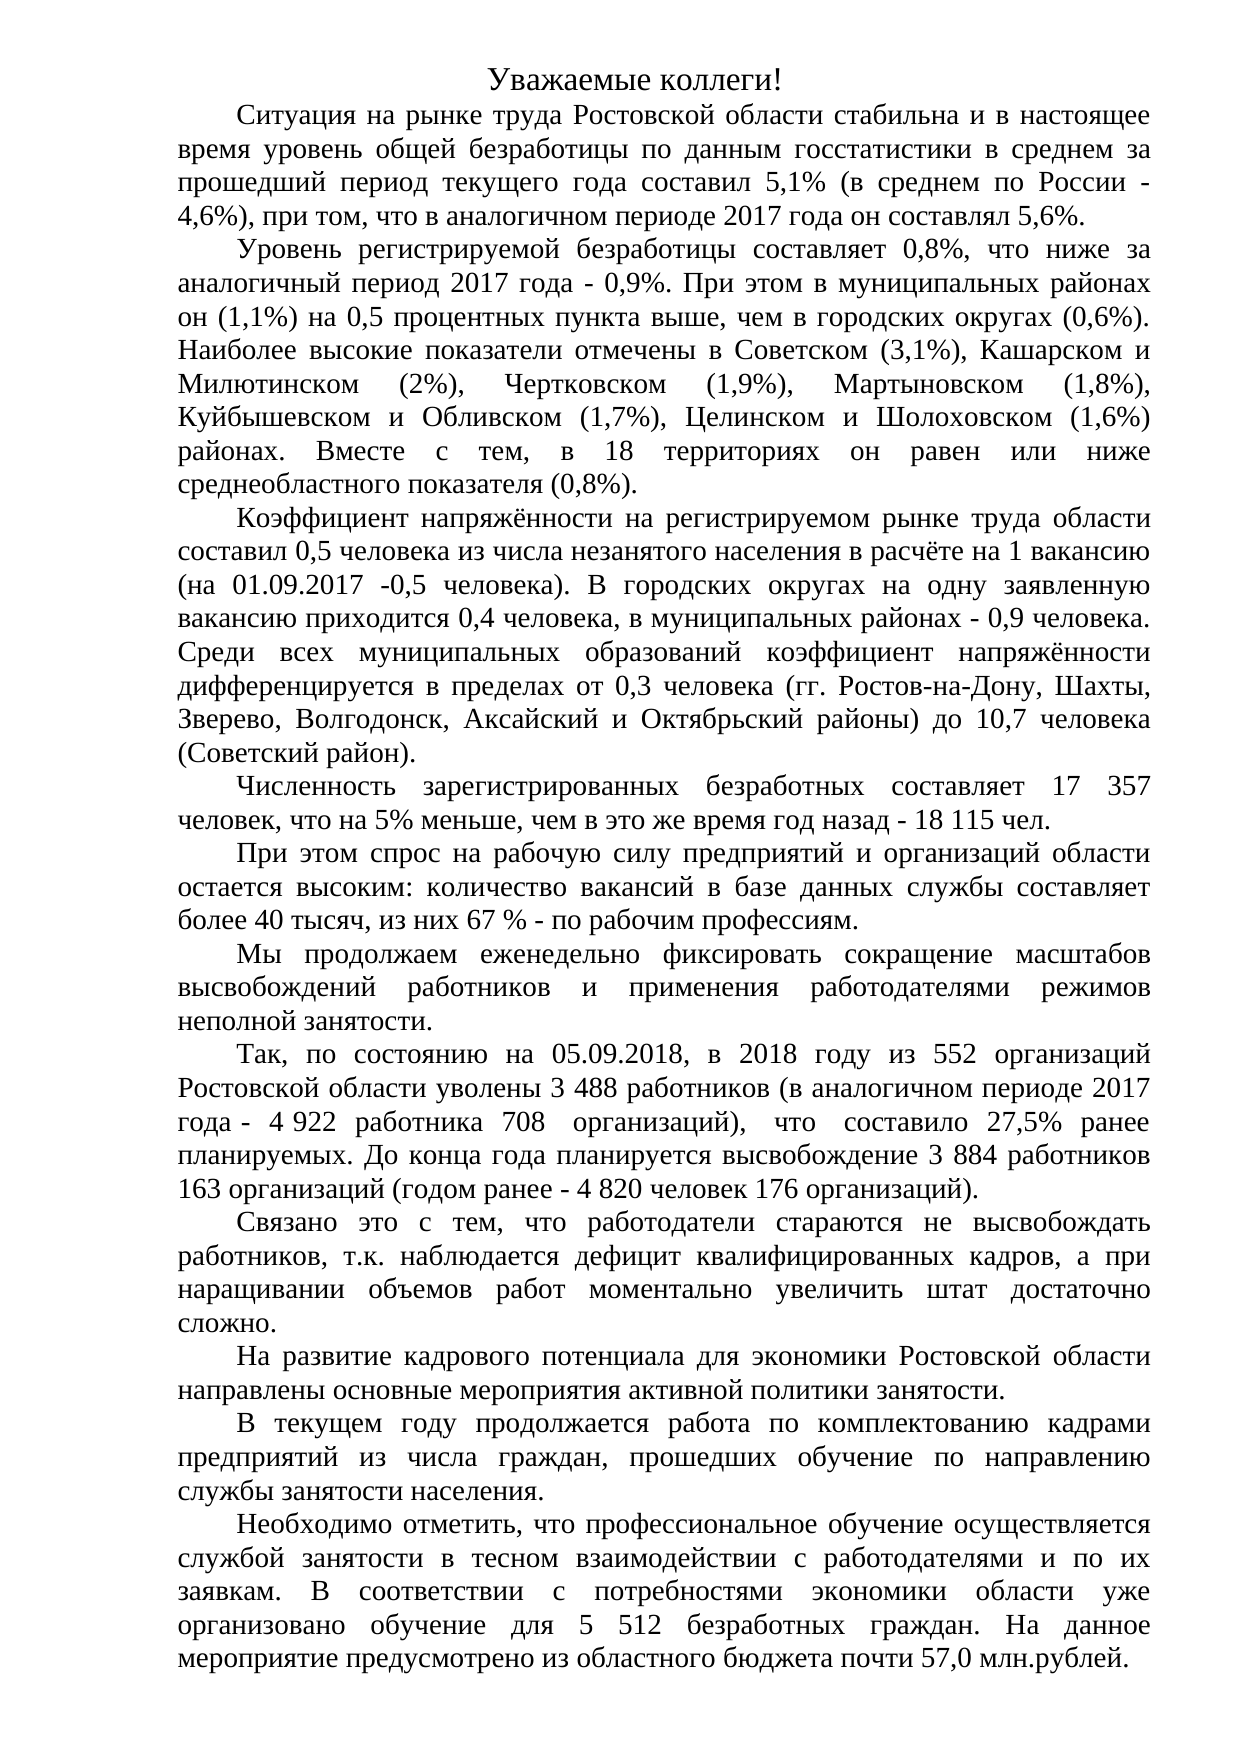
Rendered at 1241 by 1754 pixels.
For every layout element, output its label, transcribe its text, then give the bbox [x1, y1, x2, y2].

text Необходимо отметить, что профессиональное обучение осуществляется службой занятости в тесном взаимодействии с работодателями и по их заявкам. В соответствии с потребностями экономики области уже организовано обучение для 5 512 безработных граждан. На данное мероприятие предусмотрено из областного бюджета почти 57,0 млн.рублей. [177, 1506, 1152, 1674]
text Коэффициент напряжённости на регистрируемом рынке труда области составил 0,5 человека из числа незанятого населения в расчёте на 1 вакансию (на 01.09.2017 -0,5 человека). В городских округах на одну заявленную вакансию приходится 0,4 человека, в муниципальных районах - 0,9 человека. Среди всех муниципальных образований коэффициент напряжённости дифференцируется в пределах от 0,3 человека (гг. Ростов-на-Дону, Шахты, Зверево, Волгодонск, Аксайский и Октябрьский районы) до 10,7 человека (Советский район). [177, 500, 1152, 768]
text Уровень регистрируемой безработицы составляет 0,8%, что ниже за аналогичный период 2017 года - 0,9%. При этом в муниципальных районах он (1,1%) на 0,5 процентных пункта выше, чем в городских округах (0,6%). Наиболее высокие показатели отмечены в Советском (3,1%), Кашарском и Милютинском (2%), Чертковском (1,9%), Мартыновском (1,8%), Куйбышевском и Обливском (1,7%), Целинском и Шолоховском (1,6%) районах. Вместе с тем, в 18 территориях он равен или ниже среднеобластного показателя (0,8%). [177, 232, 1152, 500]
text Ситуация на рынке труда Ростовской области стабильна и в настоящее время уровень общей безработицы по данным госстатистики в среднем за прошедший период текущего года составил 5,1% (в среднем по России -4,6%), при том, что в аналогичном периоде 2017 года он составлял 5,6%. [177, 97, 1152, 232]
text Так, по состоянию на 05.09.2018, в 2018 году из 552 организаций Ростовской области уволены 3 488 работников (в аналогичном периоде 2017 года - 4 922 работника 708 организаций), что составило 27,5% ранее планируемых. До конца года планируется высвобождение 3 884 работников 163 организаций (годом ранее - 4 820 человек 176 организаций). [177, 1037, 1152, 1204]
text В текущем году продолжается работа по комплектованию кадрами предприятий из числа граждан, прошедших обучение по направлению службы занятости населения. [177, 1406, 1152, 1506]
text Мы продолжаем еженедельно фиксировать сокращение масштабов высвобождений работников и применения работодателями режимов неполной занятости. [177, 936, 1152, 1037]
text На развитие кадрового потенциала для экономики Ростовской области направлены основные мероприятия активной политики занятости. [177, 1338, 1152, 1406]
text При этом спрос на рабочую силу предприятий и организаций области остается высоким: количество вакансий в базе данных службы составляет более 40 тысяч, из них 67 % - по рабочим профессиям. [177, 835, 1152, 936]
text Численность зарегистрированных безработных составляет 17 357 человек, что на 5% меньше, чем в это же время год назад - 18 115 чел. [177, 768, 1152, 835]
text Уважаемые коллеги! [118, 59, 1152, 97]
text Связано это с тем, что работодатели стараются не высвобождать работников, т.к. наблюдается дефицит квалифицированных кадров, а при наращивании объемов работ моментально увеличить штат достаточно сложно. [177, 1204, 1152, 1338]
